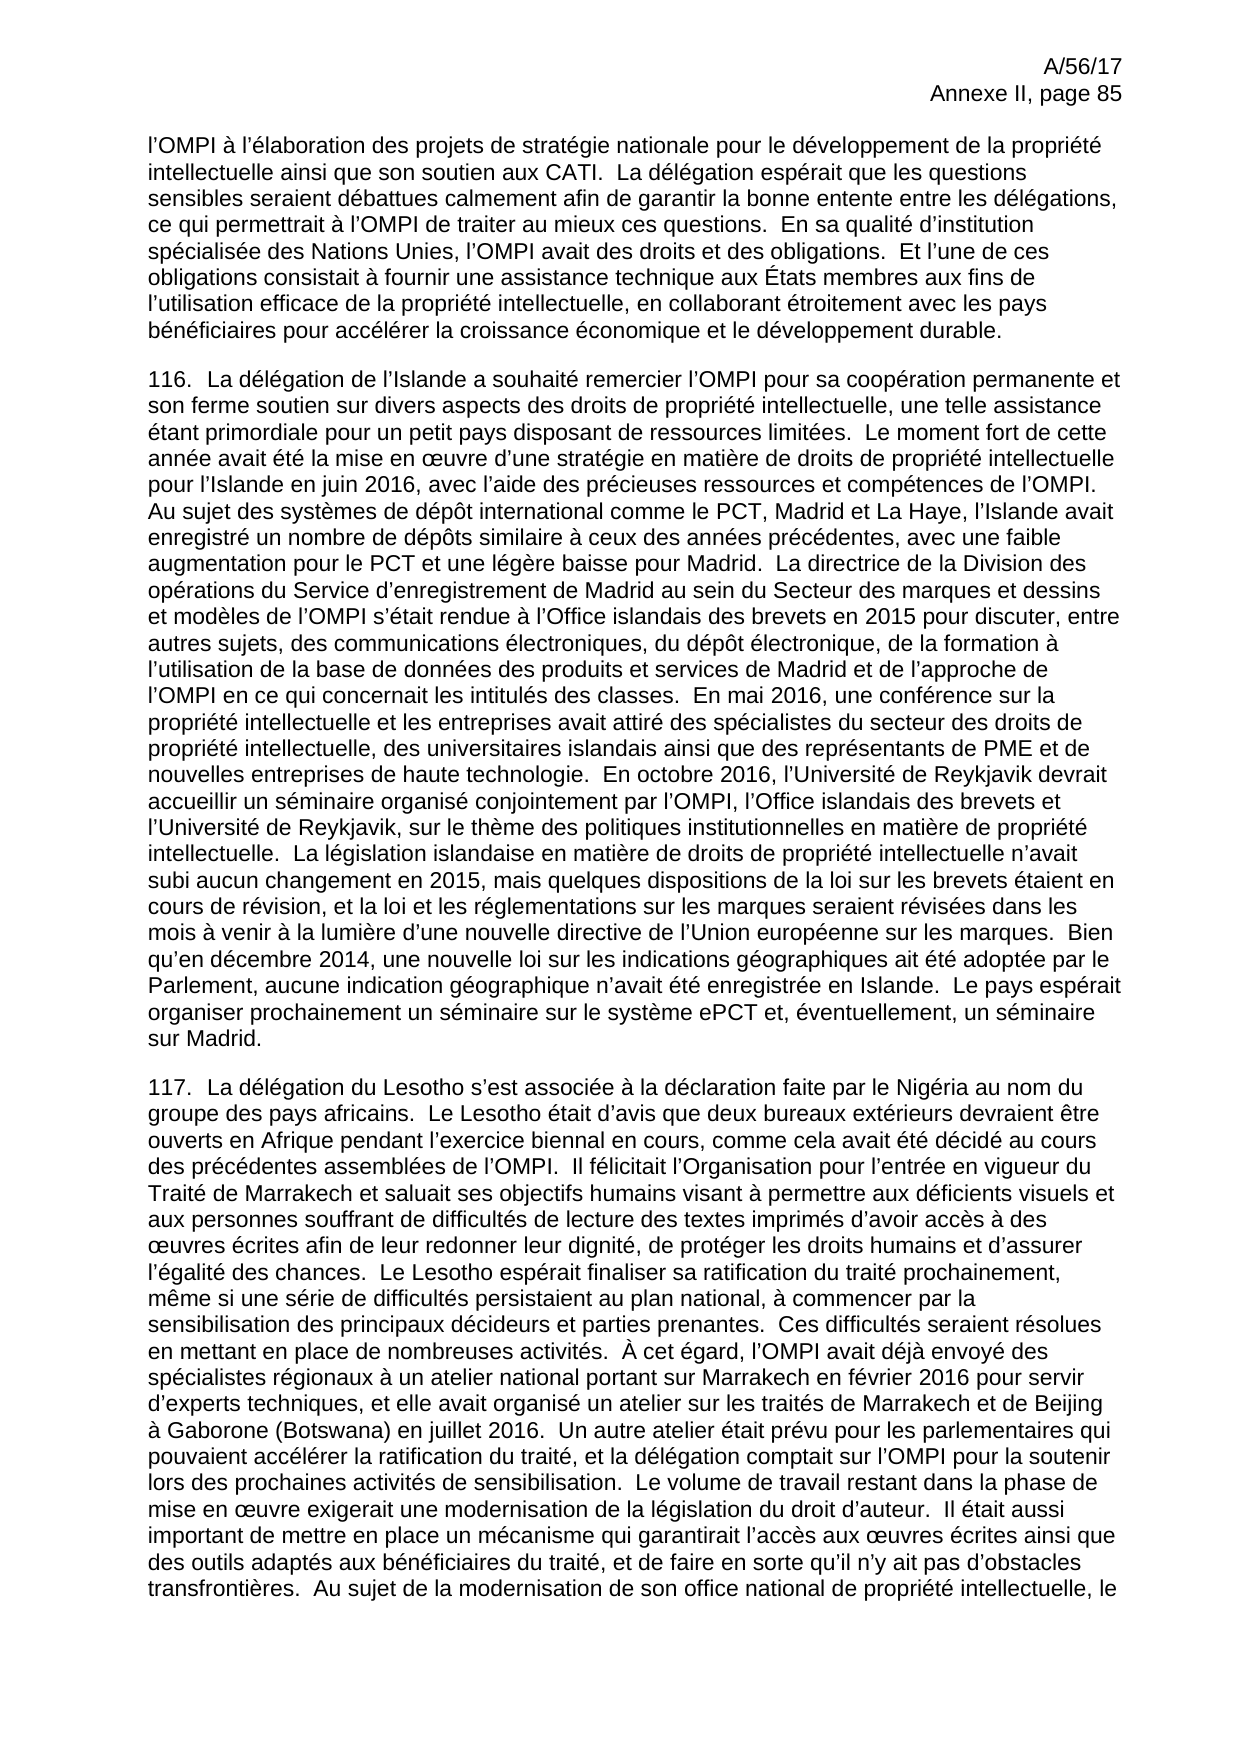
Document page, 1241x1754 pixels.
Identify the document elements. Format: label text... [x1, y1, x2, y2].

text La délégation de l’Islande a souhaité remercier l’OMPI pour sa coopération permanente et son ferme soutien sur divers aspects des droits de propriété intellectuelle, une telle assistance étant primordiale pour un petit pays disposant de ressources limitées. Le moment fort de cette année avait été la mise en œuvre d’une stratégie en matière de droits de propriété intellectuelle pour l’Islande en juin 2016, avec l’aide des précieuses ressources et compétences de l’OMPI. Au sujet des systèmes de dépôt international comme le PCT, Madrid et La Haye, l’Islande avait enregistré un nombre de dépôts similaire à ceux des années précédentes, avec une faible augmentation pour le PCT et une légère baisse pour Madrid. La directrice de la Division des opérations du Service d’enregistrement de Madrid au sein du Secteur des marques et dessins et modèles de l’OMPI s’était rendue à l’Office islandais des brevets en 2015 pour discuter, entre autres sujets, des communications électroniques, du dépôt électronique, de la formation à l’utilisation de la base de données des produits et services de Madrid et de l’approche de l’OMPI en ce qui concernait les intitulés des classes. En mai 2016, une conférence sur la propriété intellectuelle et les entreprises avait attiré des spécialistes du secteur des droits de propriété intellectuelle, des universitaires islandais ainsi que des représentants de PME et de nouvelles entreprises de haute technologie. En octobre 2016, l’Université de Reykjavik devrait accueillir un séminaire organisé conjointement par l’OMPI, l’Office islandais des brevets et l’Université de Reykjavik, sur le thème des politiques institutionnelles en matière de propriété intellectuelle. La législation islandaise en matière de droits de propriété intellectuelle n’avait subi aucun changement en 2015, mais quelques dispositions de la loi sur les brevets étaient en cours de révision, et la loi et les réglementations sur les marques seraient révisées dans les mois à venir à la lumière d’une nouvelle directive de l’Union européenne sur les marques. Bien qu’en décembre 2014, une nouvelle loi sur les indications géographiques ait été adoptée par le Parlement, aucune indication géographique n’avait été enregistrée en Islande. Le pays espérait organiser prochainement un séminaire sur le système ePCT et, éventuellement, un séminaire sur Madrid. [148, 366, 1122, 1051]
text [148, 132, 1122, 343]
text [148, 1074, 1122, 1601]
